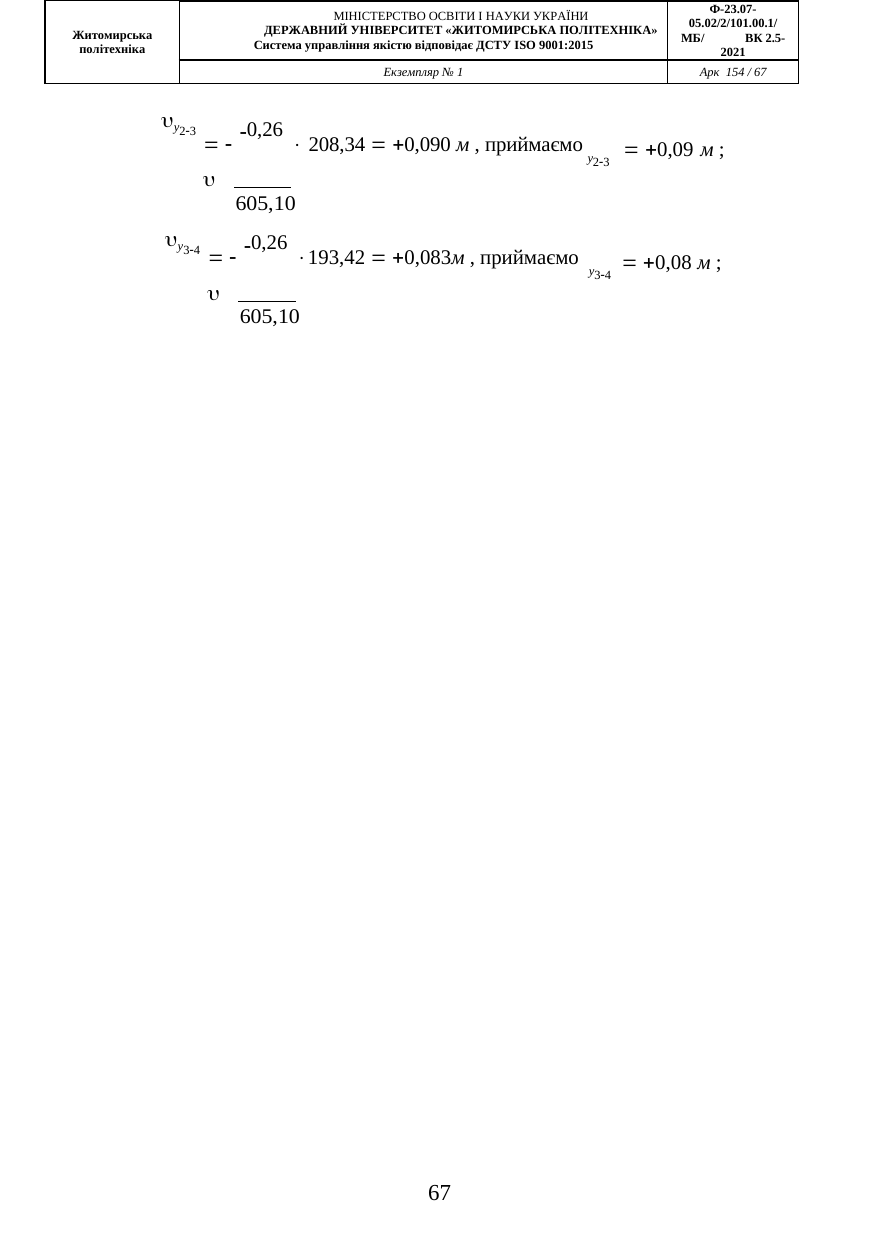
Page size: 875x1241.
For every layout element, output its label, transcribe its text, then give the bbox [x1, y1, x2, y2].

text 605,10 [239, 307, 587, 328]
text  0,09 м ; [623, 137, 809, 161]
text   0,26  208,34  0,090 м , приймаємо  [203, 123, 585, 194]
text   0,26 193,42  0,083м , приймаємо  [207, 236, 587, 307]
text у34 [56, 232, 199, 259]
text 605,10 [235, 194, 585, 214]
text у23 [587, 151, 613, 169]
text у34 [589, 264, 613, 282]
text  0,08 м ; [621, 250, 809, 274]
text у23 [56, 112, 196, 140]
